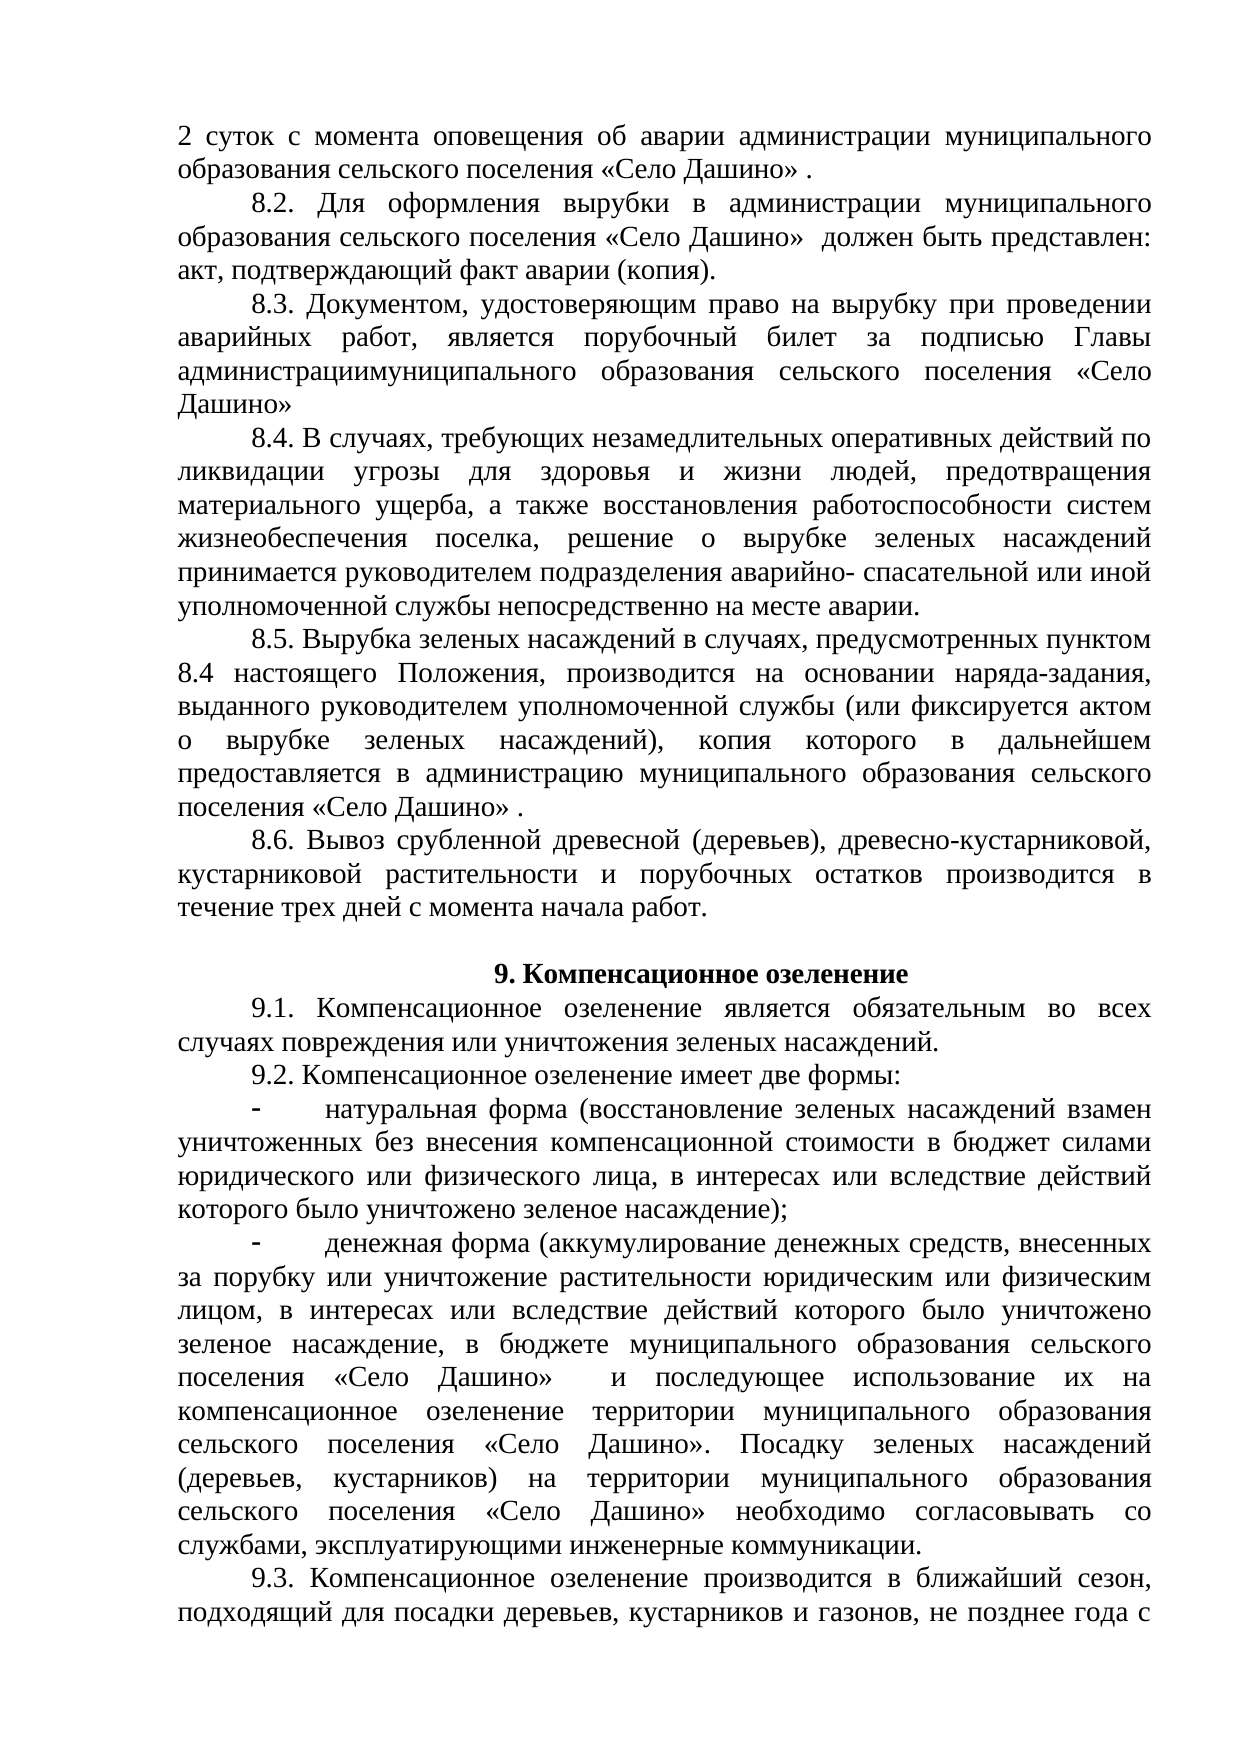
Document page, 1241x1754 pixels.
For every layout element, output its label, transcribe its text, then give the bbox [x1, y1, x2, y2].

text 8.4. В случаях, требующих незамедлительных оперативных действий по ликвидации угрозы для здоровья и жизни людей, предотвращения материального ущерба, а также восстановления работоспособности систем жизнеобеспечения поселка, решение о вырубке зеленых насаждений принимается руководителем подразделения аварийно- спасательной или иной уполномоченной службы непосредственно на месте аварии. [177, 420, 1152, 621]
list денежная форма (аккумулирование денежных средств, внесенных за порубку или уничтожение растительности юридическим или физическим лицом, в интересах или вследствие действий которого было уничтожено зеленое насаждение, в бюджете муниципального образования сельского поселения «Село Дашино» и последующее использование их на компенсационное озеленение территории муниципального образования сельского поселения «Село Дашино». Посадку зеленых насаждений (деревьев, кустарников) на территории муниципального образования сельского поселения «Село Дашино» необходимо согласовывать со службами, эксплуатирующими инженерные коммуникации. [177, 1225, 1152, 1561]
text 9.1. Компенсационное озеленение является обязательным во всех случаях повреждения или уничтожения зеленых насаждений. [177, 990, 1152, 1057]
text 8.5. Вырубка зеленых насаждений в случаях, предусмотренных пунктом 8.4 настоящего Положения, производится на основании наряда-задания, выданного руководителем уполномоченной службы (или фиксируется актом о вырубке зеленых насаждений), копия которого в дальнейшем предоставляется в администрацию муниципального образования сельского поселения «Село Дашино» . [177, 621, 1152, 822]
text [177, 118, 1152, 185]
text 8.2. Для оформления вырубки в администрации муниципального образования сельского поселения «Село Дашино» должен быть представлен: акт, подтверждающий факт аварии (копия). [177, 185, 1152, 286]
text 8.6. Вывоз срубленной древесной (деревьев), древесно-кустарниковой, кустарниковой растительности и порубочных остатков производится в течение трех дней с момента начала работ. [177, 822, 1152, 923]
text 9. Компенсационное озеленение [177, 957, 1152, 990]
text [177, 1561, 1152, 1628]
list натуральная форма (восстановление зеленых насаждений взамен уничтоженных без внесения компенсационной стоимости в бюджет силами юридического или физического лица, в интересах или вследствие действий которого было уничтожено зеленое насаждение); [177, 1091, 1152, 1225]
text 9.2. Компенсационное озеленение имеет две формы: [177, 1057, 1152, 1091]
text 8.3. Документом, удостоверяющим право на вырубку при проведении аварийных работ, является порубочный билет за подписью Главы администрациимуниципального образования сельского поселения «Село Дашино» [177, 286, 1152, 420]
